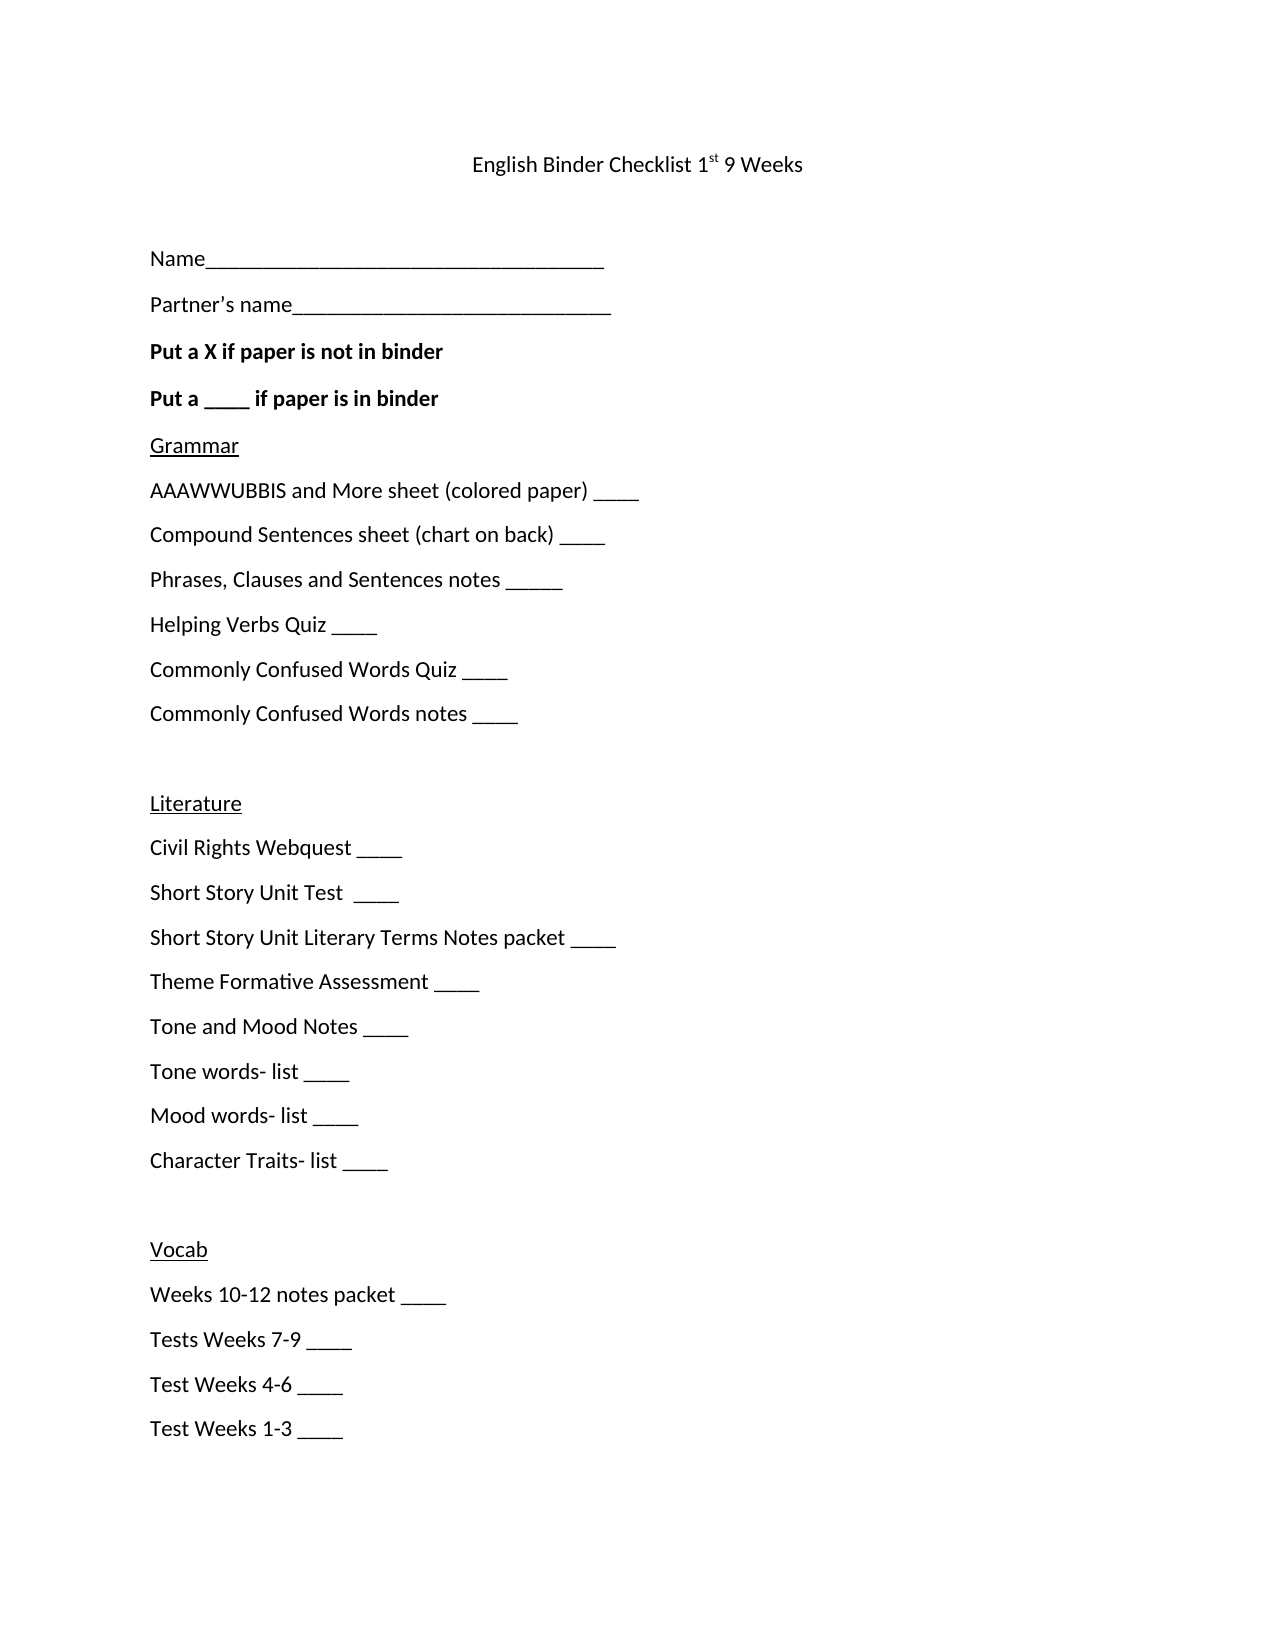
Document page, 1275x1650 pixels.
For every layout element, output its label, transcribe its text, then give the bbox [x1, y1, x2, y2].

text Phrases, Clauses and Sentences notes _____ [150, 565, 1125, 593]
text Test Weeks 4-6 ____ [150, 1370, 1125, 1398]
text Short Story Unit Literary Terms Notes packet ____ [150, 923, 1125, 951]
text Tone words- list ____ [150, 1057, 1125, 1085]
text Character Traits- list ____ [150, 1146, 1125, 1174]
text Theme Formative Assessment ____ [150, 967, 1125, 996]
text Mood words- list ____ [150, 1102, 1125, 1129]
text Put a X if paper is not in binder [150, 337, 1125, 366]
text Weeks 10-12 notes packet ____ [150, 1280, 1125, 1308]
text AAAWWUBBIS and More sheet (colored paper) ____ [150, 476, 1125, 504]
text Civil Rights Webquest ____ [150, 833, 1125, 861]
text Helping Verbs Quiz ____ [150, 610, 1125, 638]
text Tests Weeks 7-9 ____ [150, 1325, 1125, 1353]
text Partner’s name____________________________ [150, 291, 1125, 319]
text Vocab [150, 1236, 1125, 1264]
text Literature [150, 789, 1125, 817]
text Put a ____ if paper is in binder [150, 384, 1125, 412]
text English Binder Checklist 1st 9 Weeks [150, 150, 1125, 178]
text Commonly Confused Words notes ____ [150, 699, 1125, 727]
text Compound Sentences sheet (chart on back) ____ [150, 521, 1125, 549]
text Short Story Unit Test ____ [150, 878, 1125, 906]
text Test Weeks 1-3 ____ [150, 1414, 1125, 1442]
text Tone and Mood Notes ____ [150, 1012, 1125, 1040]
text Commonly Confused Words Quiz ____ [150, 655, 1125, 683]
text Name___________________________________ [150, 244, 1125, 272]
text Grammar [150, 431, 1125, 459]
